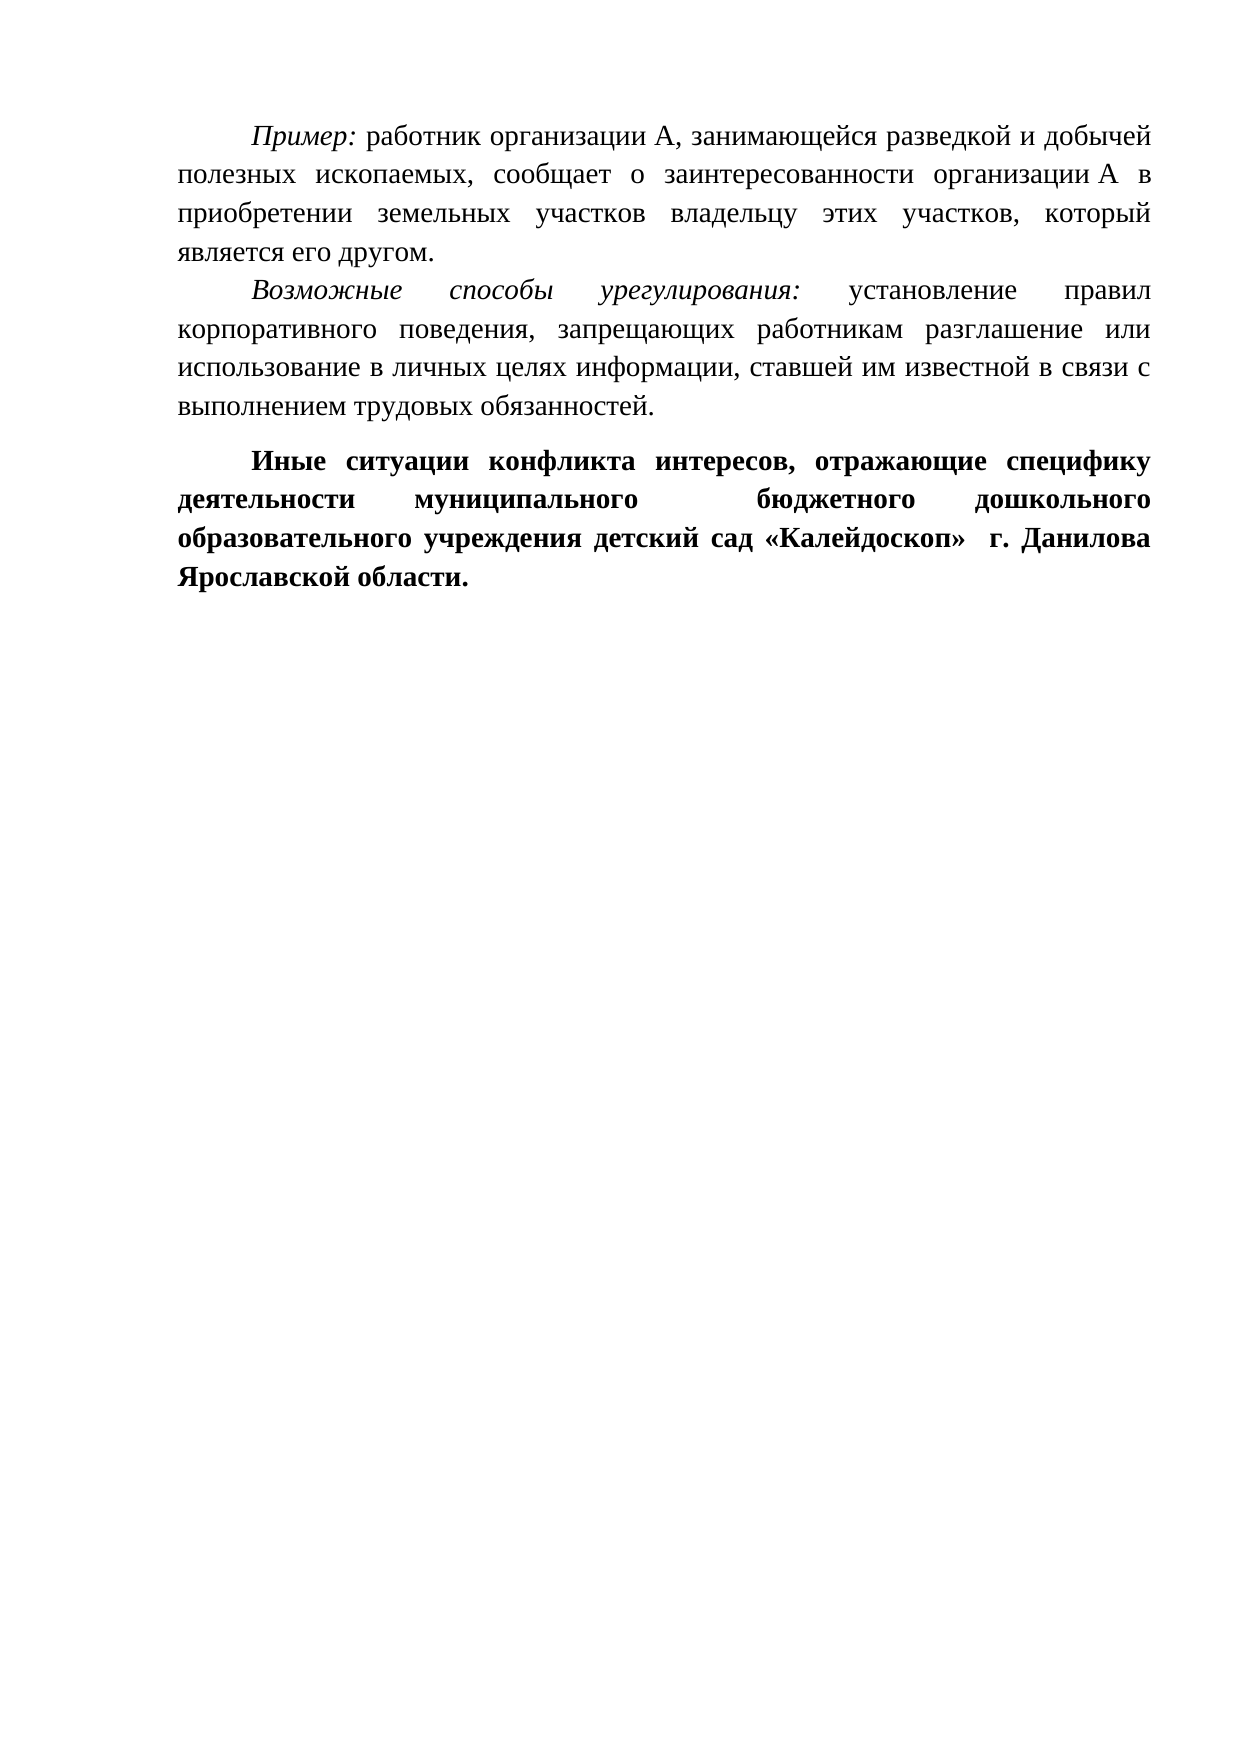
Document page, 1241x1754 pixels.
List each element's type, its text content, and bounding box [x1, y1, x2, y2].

text Иные ситуации конфликта интересов, отражающие специфику деятельности муниципального бюджетного дошкольного образовательного учреждения детский сад «Калейдоскоп» г. Данилова Ярославской области. [177, 443, 1152, 592]
text Возможные способы урегулирования: установление правил корпоративного поведения, запрещающих работникам разглашение или использование в личных целях информации, ставшей им известной в связи с выполнением трудовых обязанностей. [177, 272, 1152, 421]
text Пример: работник организации А, занимающейся разведкой и добычей полезных ископаемых, сообщает о заинтересованности организации А в приобретении земельных участков владельцу этих участков, который является его другом. [177, 118, 1152, 267]
